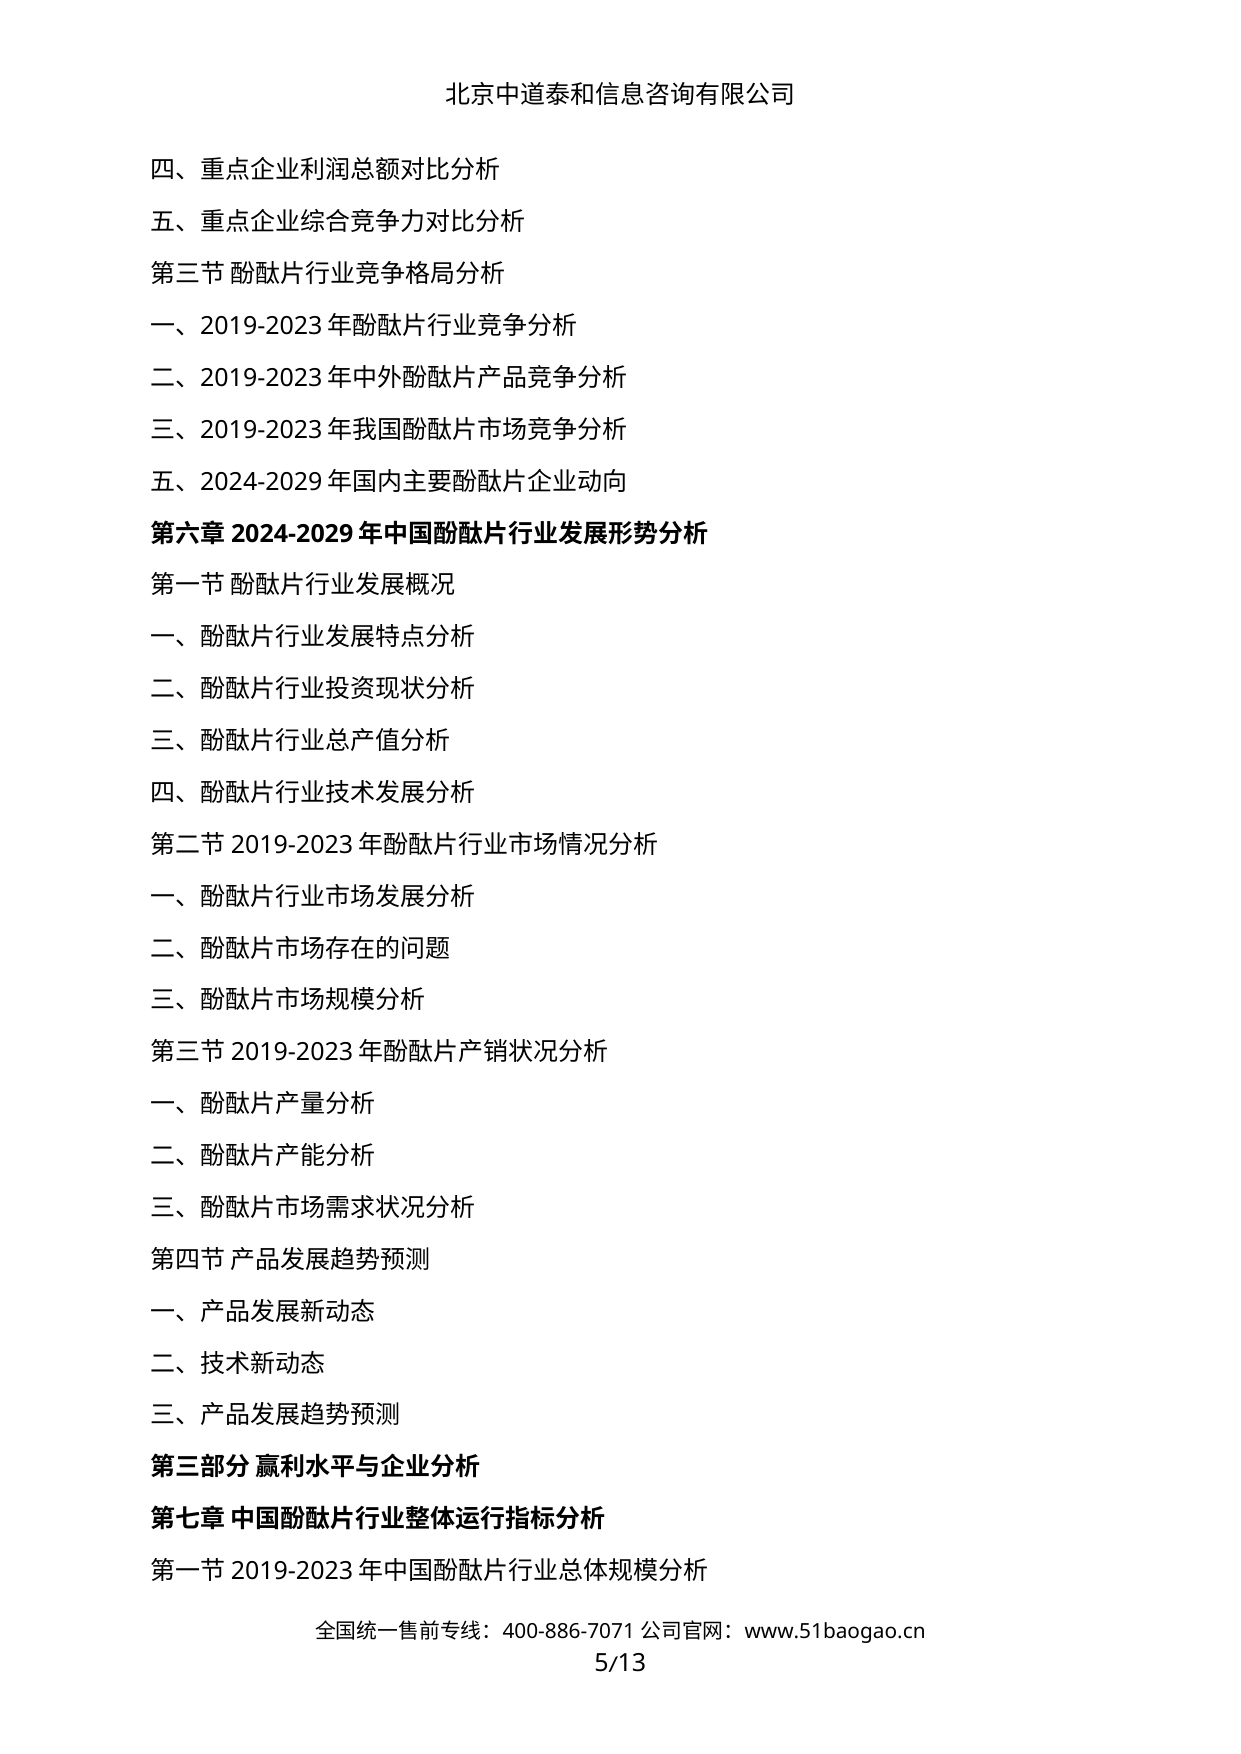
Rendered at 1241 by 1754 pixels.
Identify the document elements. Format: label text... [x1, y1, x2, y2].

text 三、酚酞片市场规模分析 [150, 980, 1090, 1016]
text 第二节 2019-2023年酚酞片行业市场情况分析 [150, 824, 1090, 861]
text 一、酚酞片产量分析 [150, 1084, 1090, 1120]
text 二、技术新动态 [150, 1343, 1090, 1379]
text 第三部分 赢利水平与企业分析 [150, 1447, 1090, 1483]
text 一、2019-2023年酚酞片行业竞争分析 [150, 306, 1090, 342]
text 第一节 2019-2023年中国酚酞片行业总体规模分析 [150, 1551, 1090, 1587]
text 三、2019-2023年我国酚酞片市场竞争分析 [150, 409, 1090, 446]
text 第一节 酚酞片行业发展概况 [150, 565, 1090, 601]
text 三、酚酞片行业总产值分析 [150, 721, 1090, 757]
text 五、重点企业综合竞争力对比分析 [150, 202, 1090, 238]
text 第三节 2019-2023年酚酞片产销状况分析 [150, 1032, 1090, 1068]
text 四、酚酞片行业技术发展分析 [150, 772, 1090, 809]
text 二、酚酞片产能分析 [150, 1136, 1090, 1172]
text 第三节 酚酞片行业竞争格局分析 [150, 254, 1090, 290]
text 一、产品发展新动态 [150, 1291, 1090, 1327]
text 二、2019-2023年中外酚酞片产品竞争分析 [150, 357, 1090, 394]
text 第七章 中国酚酞片行业整体运行指标分析 [150, 1499, 1090, 1535]
text 第四节 产品发展趋势预测 [150, 1239, 1090, 1276]
text 四、重点企业利润总额对比分析 [150, 150, 1090, 186]
text 三、酚酞片市场需求状况分析 [150, 1187, 1090, 1224]
text 五、2024-2029年国内主要酚酞片企业动向 [150, 461, 1090, 497]
text 第六章 2024-2029年中国酚酞片行业发展形势分析 [150, 513, 1090, 549]
text 二、酚酞片行业投资现状分析 [150, 669, 1090, 705]
text 一、酚酞片行业市场发展分析 [150, 876, 1090, 912]
text 二、酚酞片市场存在的问题 [150, 928, 1090, 964]
text 三、产品发展趋势预测 [150, 1395, 1090, 1431]
text 一、酚酞片行业发展特点分析 [150, 617, 1090, 653]
